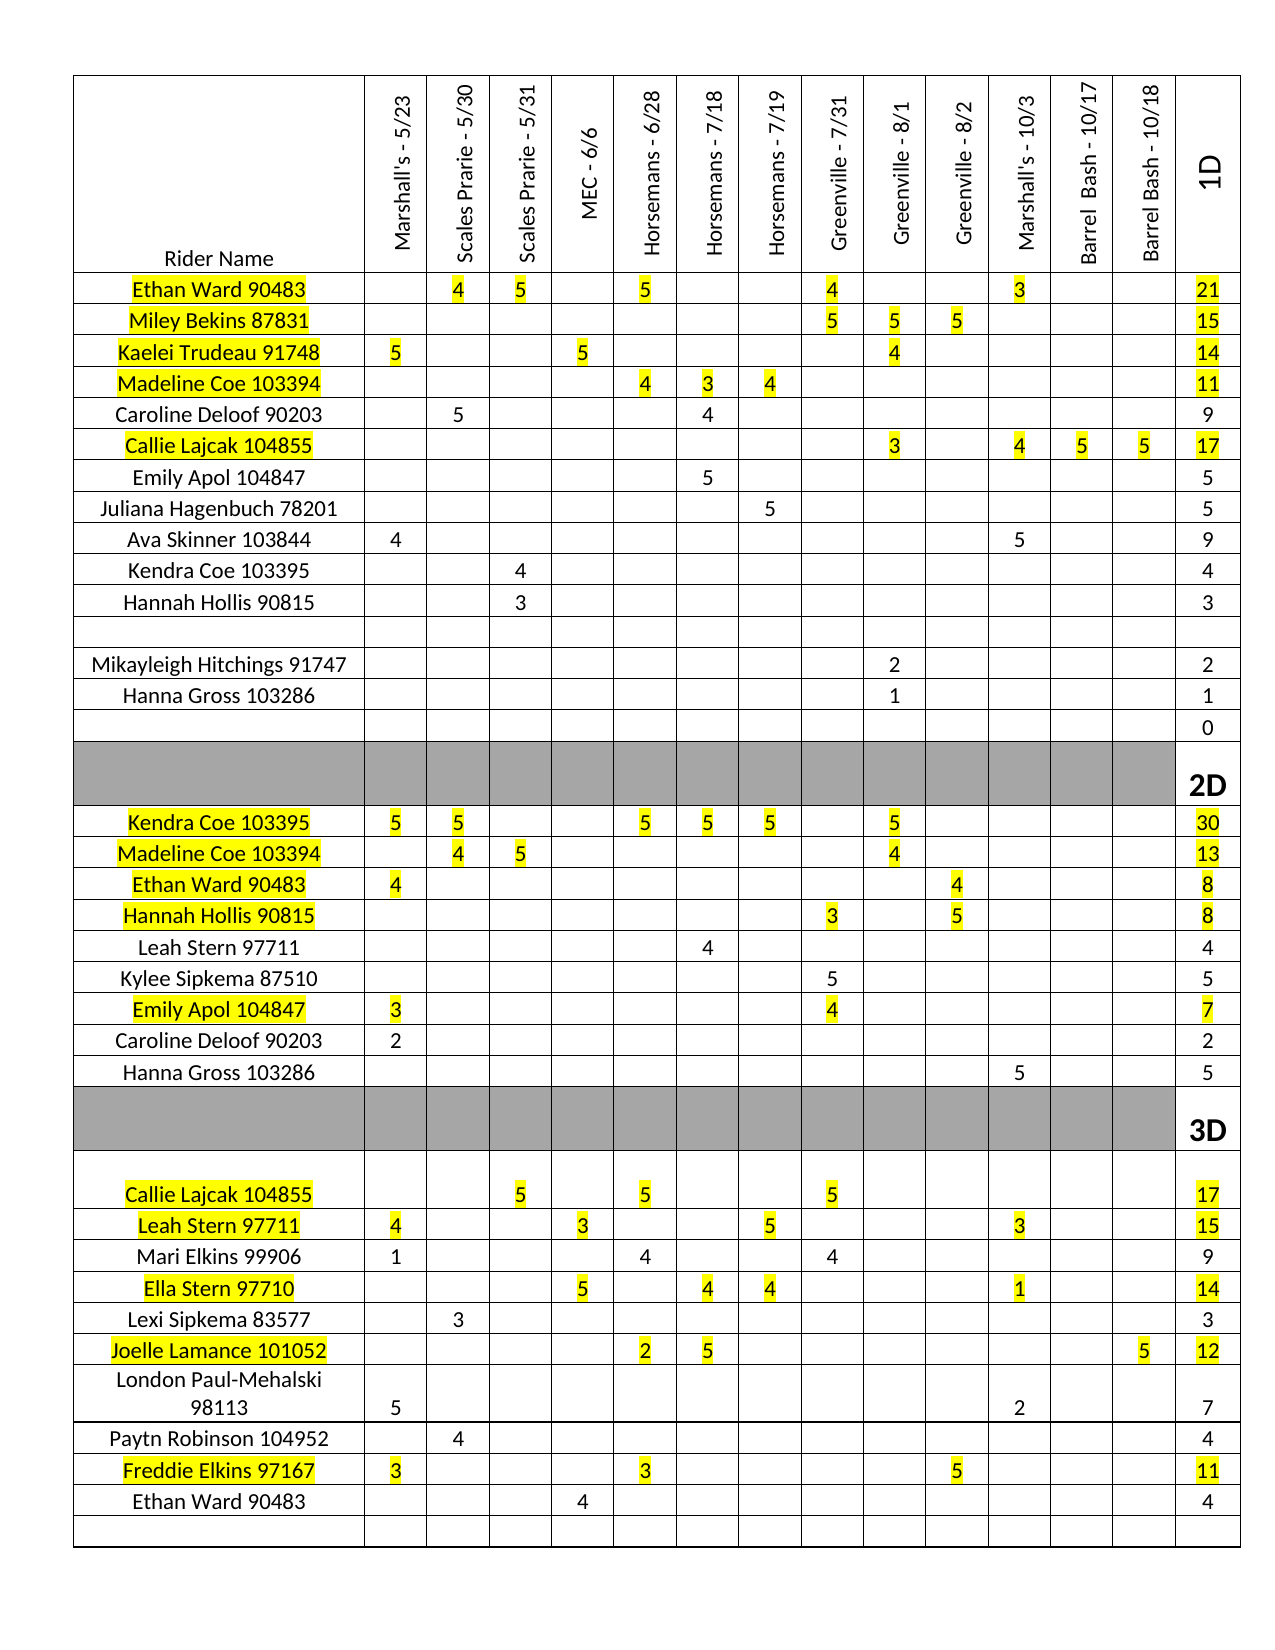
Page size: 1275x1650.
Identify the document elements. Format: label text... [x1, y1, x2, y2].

table_cell [802, 1209, 863, 1239]
table_cell [365, 837, 426, 867]
table_cell [864, 523, 925, 553]
table_cell [1113, 492, 1175, 522]
table_cell [802, 837, 863, 867]
table_cell [1113, 460, 1175, 491]
table_cell [1051, 398, 1112, 428]
table_cell 4 [614, 1240, 676, 1271]
table_cell [490, 1365, 551, 1421]
table_cell [802, 742, 863, 805]
table_cell 3 [864, 429, 925, 459]
table_cell [1176, 1516, 1240, 1546]
table_cell [677, 868, 738, 898]
table_cell 5 [365, 335, 426, 366]
table_cell [739, 398, 801, 428]
table_cell [739, 1365, 801, 1421]
table_cell 5 [1176, 492, 1240, 522]
table_cell [802, 1272, 863, 1302]
table_cell [989, 304, 1050, 334]
table_cell Emily Apol 104847 [74, 460, 364, 491]
table_cell [552, 993, 613, 1023]
table_cell [490, 523, 551, 553]
table_cell 5 [490, 837, 551, 867]
table_cell [1051, 1209, 1112, 1239]
table_cell Mari Elkins 99906 [74, 1240, 364, 1271]
table_cell [365, 1056, 426, 1086]
table_cell [802, 648, 863, 678]
table_cell [427, 1365, 489, 1421]
table_cell 7 [1176, 1365, 1240, 1421]
table_cell [614, 429, 676, 459]
table_cell 5 [1051, 429, 1112, 459]
table_cell 3 [1176, 1303, 1240, 1333]
table_cell [677, 1240, 738, 1271]
table_header Greenville - 8/1 [864, 76, 925, 272]
table_cell [1051, 523, 1112, 553]
table_cell [490, 931, 551, 961]
table_cell [1051, 304, 1112, 334]
table_cell [864, 742, 925, 805]
table_cell [614, 1365, 676, 1421]
table_cell 5 [864, 304, 925, 334]
table_cell [427, 585, 489, 616]
table_cell [365, 1151, 426, 1208]
table_cell [365, 585, 426, 616]
table_header Scales Prarie - 5/31 [490, 76, 551, 272]
table_cell [1113, 398, 1175, 428]
table_cell [1113, 1454, 1175, 1484]
table_cell [365, 398, 426, 428]
table_cell [864, 1240, 925, 1271]
table_cell [1051, 993, 1112, 1023]
table_cell 3 [989, 273, 1050, 303]
table_cell [677, 648, 738, 678]
table_cell [365, 1303, 426, 1333]
table_cell [739, 1516, 801, 1546]
table_cell [552, 1151, 613, 1208]
table_cell [552, 1334, 613, 1364]
table_cell [365, 742, 426, 805]
table_cell [677, 1365, 738, 1421]
table_cell 3 [490, 585, 551, 616]
table_cell [552, 1240, 613, 1271]
table_cell 5 [1176, 460, 1240, 491]
table_cell 4 [1176, 554, 1240, 584]
table_cell [989, 585, 1050, 616]
table_cell [614, 585, 676, 616]
table_cell [490, 679, 551, 709]
table_cell 5 [739, 492, 801, 522]
table_cell [365, 962, 426, 992]
table_cell Freddie Elkins 97167 [74, 1454, 364, 1484]
table_cell Hannah Hollis 90815 [74, 585, 364, 616]
table_cell [552, 367, 613, 397]
table_cell [427, 1272, 489, 1302]
table_header Horsemans - 7/18 [677, 76, 738, 272]
table_cell 4 [365, 523, 426, 553]
table_cell [677, 1087, 738, 1150]
table_cell 3 [989, 1209, 1050, 1239]
table_cell [864, 1423, 925, 1453]
table_cell [1113, 710, 1175, 741]
table_cell 4 [864, 837, 925, 867]
table_cell 5 [427, 398, 489, 428]
table_cell [864, 868, 925, 898]
table_cell [552, 554, 613, 584]
table_cell [989, 900, 1050, 930]
table_cell [427, 1087, 489, 1150]
table_cell [926, 1209, 988, 1239]
table_cell Ava Skinner 103844 [74, 523, 364, 553]
table_cell [552, 1454, 613, 1484]
table_cell [926, 1516, 988, 1546]
table_cell [926, 1087, 988, 1150]
table_cell [802, 335, 863, 366]
table_cell [677, 900, 738, 930]
table_cell [1051, 1272, 1112, 1302]
table_cell [490, 460, 551, 491]
table_cell Callie Lajcak 104855 [74, 1151, 364, 1208]
table_cell [864, 710, 925, 741]
table_cell [552, 837, 613, 867]
table_cell [1051, 742, 1112, 805]
table_cell [1051, 273, 1112, 303]
table_cell [614, 1209, 676, 1239]
table_cell Joelle Lamance 101052 [74, 1334, 364, 1364]
table_cell [864, 1454, 925, 1484]
table_cell 13 [1176, 837, 1240, 867]
table_cell Hanna Gross 103286 [74, 679, 364, 709]
table_cell [677, 429, 738, 459]
table_cell [552, 868, 613, 898]
table_cell [1051, 710, 1112, 741]
table_cell [1113, 806, 1175, 836]
table_cell [989, 1334, 1050, 1364]
table_header Greenville - 8/2 [926, 76, 988, 272]
table_cell [864, 1334, 925, 1364]
table_cell [365, 1334, 426, 1364]
table_cell [739, 1334, 801, 1364]
table_cell [802, 1056, 863, 1086]
table_cell [802, 1025, 863, 1055]
table_cell 4 [989, 429, 1050, 459]
table_cell 5 [677, 1334, 738, 1364]
table_cell 4 [739, 1272, 801, 1302]
table_cell [677, 993, 738, 1023]
table_cell [1051, 335, 1112, 366]
table_cell 3 [614, 1454, 676, 1484]
table_cell [1051, 1516, 1112, 1546]
table_cell [739, 304, 801, 334]
table_cell [739, 335, 801, 366]
table_cell Emily Apol 104847 [74, 993, 364, 1023]
table_cell Mikayleigh Hitchings 91747 [74, 648, 364, 678]
table_header Greenville - 7/31 [802, 76, 863, 272]
table_cell [1113, 1209, 1175, 1239]
table_cell [989, 1485, 1050, 1515]
table_cell [926, 962, 988, 992]
table_cell [739, 1303, 801, 1333]
table_cell [427, 900, 489, 930]
table_cell [739, 962, 801, 992]
table_cell [1113, 1240, 1175, 1271]
table_cell [427, 617, 489, 647]
table_cell [1113, 868, 1175, 898]
table_cell 5 [864, 806, 925, 836]
table_cell [739, 585, 801, 616]
table_cell [365, 679, 426, 709]
table_cell [365, 900, 426, 930]
table_cell [1051, 1454, 1112, 1484]
table_cell 11 [1176, 367, 1240, 397]
table_cell [926, 398, 988, 428]
table_cell [427, 1454, 489, 1484]
table_cell [365, 931, 426, 961]
table_cell [989, 679, 1050, 709]
table_cell [614, 398, 676, 428]
table_cell [989, 710, 1050, 741]
table_cell [677, 1056, 738, 1086]
table_cell 5 [490, 1151, 551, 1208]
table_cell [802, 429, 863, 459]
table_cell [677, 742, 738, 805]
table_cell [552, 962, 613, 992]
table_cell [614, 1303, 676, 1333]
table_cell 2 [365, 1025, 426, 1055]
table_cell [802, 523, 863, 553]
table_cell 8 [1176, 900, 1240, 930]
table_cell [802, 1423, 863, 1453]
table_cell 7 [1176, 993, 1240, 1023]
table_cell [864, 554, 925, 584]
table_cell [739, 1151, 801, 1208]
table_cell [802, 554, 863, 584]
table_cell [739, 868, 801, 898]
table_cell [490, 742, 551, 805]
table_cell [926, 1334, 988, 1364]
table_cell [926, 648, 988, 678]
table_cell 11 [1176, 1454, 1240, 1484]
table_cell [1113, 523, 1175, 553]
table_cell [864, 1087, 925, 1150]
table_cell 4 [427, 273, 489, 303]
table_cell [677, 617, 738, 647]
table_cell [427, 1209, 489, 1239]
table_cell [677, 1485, 738, 1515]
table_cell 17 [1176, 1151, 1240, 1208]
table_cell [365, 367, 426, 397]
table_cell [926, 335, 988, 366]
table_cell Lexi Sipkema 83577 [74, 1303, 364, 1333]
table_cell [1113, 837, 1175, 867]
table_cell Caroline Deloof 90203 [74, 398, 364, 428]
table_header Marshall's - 10/3 [989, 76, 1050, 272]
table_cell [1113, 1272, 1175, 1302]
table_cell 5 [614, 273, 676, 303]
table_cell Ethan Ward 90483 [74, 868, 364, 898]
table_cell [802, 585, 863, 616]
table_cell [739, 1240, 801, 1271]
table_cell [614, 554, 676, 584]
table_cell [614, 931, 676, 961]
table_cell [739, 710, 801, 741]
table_cell 4 [427, 1423, 489, 1453]
table_header Scales Prarie - 5/30 [427, 76, 489, 272]
table_cell 5 [739, 806, 801, 836]
table_cell 9 [1176, 398, 1240, 428]
table_cell [490, 1516, 551, 1546]
table_cell Kaelei Trudeau 91748 [74, 335, 364, 366]
table_cell [427, 523, 489, 553]
table_cell [1113, 1056, 1175, 1086]
table_cell [677, 1423, 738, 1453]
table_cell 2 [864, 648, 925, 678]
table_cell 5 [926, 304, 988, 334]
table_cell 5 [677, 460, 738, 491]
table_header Barrel Bash - 10/18 [1113, 76, 1175, 272]
table_cell [490, 1485, 551, 1515]
table_cell 5 [739, 1209, 801, 1239]
table_cell [1113, 679, 1175, 709]
table_cell [365, 1272, 426, 1302]
table_cell [427, 1151, 489, 1208]
table_cell [864, 1303, 925, 1333]
table_cell 5 [1176, 962, 1240, 992]
table_cell [1113, 1025, 1175, 1055]
table_cell [1051, 585, 1112, 616]
table_cell [989, 648, 1050, 678]
table_cell 9 [1176, 523, 1240, 553]
table_cell 14 [1176, 335, 1240, 366]
table_cell [552, 398, 613, 428]
table_cell [864, 1272, 925, 1302]
table_cell Caroline Deloof 90203 [74, 1025, 364, 1055]
table_cell [926, 1056, 988, 1086]
table_cell [864, 1056, 925, 1086]
table_cell [1113, 962, 1175, 992]
table_cell [427, 335, 489, 366]
table_cell 0 [1176, 710, 1240, 741]
table_cell 1 [864, 679, 925, 709]
table_cell 12 [1176, 1334, 1240, 1364]
table_cell [926, 710, 988, 741]
table_cell [1113, 1485, 1175, 1515]
table_cell [490, 806, 551, 836]
table_cell Hannah Hollis 90815 [74, 900, 364, 930]
table_cell [802, 931, 863, 961]
table_cell [552, 710, 613, 741]
table_cell [490, 1240, 551, 1271]
table_cell [614, 900, 676, 930]
table_cell [490, 710, 551, 741]
table_cell 30 [1176, 806, 1240, 836]
table_cell [365, 1485, 426, 1515]
table_header Horsemans - 7/19 [739, 76, 801, 272]
table_cell 3 [365, 993, 426, 1023]
table_cell [989, 1240, 1050, 1271]
table_cell [427, 1516, 489, 1546]
table_cell 5 [677, 806, 738, 836]
table_cell [989, 962, 1050, 992]
table_cell [677, 554, 738, 584]
table_cell [427, 648, 489, 678]
table_cell [552, 585, 613, 616]
table_cell Miley Bekins 87831 [74, 304, 364, 334]
table_cell [802, 710, 863, 741]
table_cell [490, 1454, 551, 1484]
table_cell [677, 962, 738, 992]
table_cell [926, 273, 988, 303]
table_cell [677, 1209, 738, 1239]
table_cell [427, 492, 489, 522]
table_cell [427, 460, 489, 491]
table_cell [864, 1485, 925, 1515]
table_cell [614, 993, 676, 1023]
table_cell 4 [926, 868, 988, 898]
table_cell [1051, 554, 1112, 584]
table_cell [1113, 1151, 1175, 1208]
table_cell [427, 304, 489, 334]
table_cell [365, 460, 426, 491]
table_cell [490, 1334, 551, 1364]
table_cell [1051, 1056, 1112, 1086]
table_cell 4 [864, 335, 925, 366]
table_cell [1176, 617, 1240, 647]
table_cell [614, 710, 676, 741]
table_cell [365, 648, 426, 678]
table_cell 4 [427, 837, 489, 867]
table_cell [989, 554, 1050, 584]
table_cell Hanna Gross 103286 [74, 1056, 364, 1086]
table_cell 8 [1176, 868, 1240, 898]
table_cell [614, 492, 676, 522]
table_cell [1113, 1365, 1175, 1421]
table_cell [802, 617, 863, 647]
table_cell [365, 1423, 426, 1453]
table_cell [74, 1087, 364, 1150]
table_cell [739, 1025, 801, 1055]
table_cell [1113, 648, 1175, 678]
table_cell [614, 648, 676, 678]
table_cell 4 [365, 868, 426, 898]
table_cell [614, 1056, 676, 1086]
table_header MEC - 6/6 [552, 76, 613, 272]
table_cell [552, 931, 613, 961]
table_cell [739, 931, 801, 961]
table_cell [864, 460, 925, 491]
table_cell [490, 1056, 551, 1086]
table_cell 3 [427, 1303, 489, 1333]
table_cell [739, 617, 801, 647]
table_cell [614, 523, 676, 553]
table_cell [365, 429, 426, 459]
table_cell [864, 398, 925, 428]
table_cell [739, 993, 801, 1023]
table_cell [989, 1423, 1050, 1453]
table_cell [552, 1365, 613, 1421]
table_cell Leah Stern 97711 [74, 931, 364, 961]
table_cell [739, 1056, 801, 1086]
table_cell [802, 1365, 863, 1421]
table_cell [1113, 585, 1175, 616]
table_cell 2 [1176, 1025, 1240, 1055]
table_cell [864, 617, 925, 647]
table_cell 4 [677, 931, 738, 961]
table_cell 3 [552, 1209, 613, 1239]
table_cell 5 [1113, 429, 1175, 459]
table_cell [1113, 993, 1175, 1023]
table_cell [1113, 900, 1175, 930]
table_cell [989, 931, 1050, 961]
table_cell [490, 900, 551, 930]
table_cell [614, 304, 676, 334]
table_cell [490, 367, 551, 397]
table_cell 5 [989, 1056, 1050, 1086]
table_cell [1051, 1303, 1112, 1333]
table_cell Madeline Coe 103394 [74, 367, 364, 397]
table_cell [427, 554, 489, 584]
table_cell [490, 304, 551, 334]
table_cell [552, 648, 613, 678]
table_cell [1113, 335, 1175, 366]
table_cell [1113, 742, 1175, 805]
table_cell [614, 837, 676, 867]
table_cell [802, 367, 863, 397]
table_cell [1051, 1365, 1112, 1421]
table_cell [864, 1209, 925, 1239]
table_cell 15 [1176, 1209, 1240, 1239]
table_cell [926, 617, 988, 647]
table_cell [1051, 648, 1112, 678]
table_cell [989, 1454, 1050, 1484]
table_cell [739, 648, 801, 678]
table_cell [677, 837, 738, 867]
table_cell [864, 931, 925, 961]
table_cell [926, 1485, 988, 1515]
table_cell 4 [739, 367, 801, 397]
table_cell [864, 1025, 925, 1055]
table_cell 2 [989, 1365, 1050, 1421]
table_cell Ethan Ward 90483 [74, 273, 364, 303]
table_cell 5 [802, 962, 863, 992]
table_cell [1051, 1240, 1112, 1271]
table_cell [989, 742, 1050, 805]
table_cell [802, 1087, 863, 1150]
table_cell [490, 492, 551, 522]
table_cell [989, 1151, 1050, 1208]
table_cell Kendra Coe 103395 [74, 806, 364, 836]
table_cell [802, 460, 863, 491]
table_cell [1051, 931, 1112, 961]
table_cell [864, 1151, 925, 1208]
table_cell [739, 273, 801, 303]
table_cell [365, 304, 426, 334]
table_cell [490, 1209, 551, 1239]
table_cell 4 [802, 1240, 863, 1271]
table_cell [1113, 1516, 1175, 1546]
table_cell [552, 1025, 613, 1055]
table_cell [677, 273, 738, 303]
table_cell [1051, 1485, 1112, 1515]
table_cell [989, 993, 1050, 1023]
table_cell [864, 1516, 925, 1546]
table_cell [427, 1025, 489, 1055]
table_cell [926, 1365, 988, 1421]
table_cell 21 [1176, 273, 1240, 303]
table_cell [1051, 617, 1112, 647]
table_cell [926, 1272, 988, 1302]
table_cell [677, 523, 738, 553]
table_cell [1113, 617, 1175, 647]
table_cell [427, 1334, 489, 1364]
table_cell [552, 806, 613, 836]
table_cell [989, 1303, 1050, 1333]
table_cell 5 [1176, 1056, 1240, 1086]
table_cell [926, 993, 988, 1023]
table_cell [490, 617, 551, 647]
table_cell [427, 429, 489, 459]
table_cell 5 [365, 1365, 426, 1421]
table_cell [490, 1423, 551, 1453]
table_cell [864, 273, 925, 303]
table_cell [926, 806, 988, 836]
table_cell [989, 460, 1050, 491]
table_cell [365, 1087, 426, 1150]
table_cell [739, 1454, 801, 1484]
table_cell 5 [802, 1151, 863, 1208]
table_cell [989, 1516, 1050, 1546]
table_cell 17 [1176, 429, 1240, 459]
table_cell [74, 710, 364, 741]
table_cell London Paul-Mehalski 98113 [74, 1365, 364, 1421]
table_cell [989, 806, 1050, 836]
table_header Marshall's - 5/23 [365, 76, 426, 272]
table_cell [614, 1087, 676, 1150]
table_cell [365, 492, 426, 522]
table_cell [926, 1240, 988, 1271]
table_cell [1051, 1025, 1112, 1055]
table_cell [989, 367, 1050, 397]
table_cell [989, 1025, 1050, 1055]
table_cell [614, 1423, 676, 1453]
table_cell [490, 1025, 551, 1055]
table_cell [490, 429, 551, 459]
table_cell [926, 679, 988, 709]
table_header 1D [1176, 76, 1240, 272]
table_header Horsemans - 6/28 [614, 76, 676, 272]
table_header Rider Name [74, 76, 364, 272]
table_cell 9 [1176, 1240, 1240, 1271]
table_cell [427, 1240, 489, 1271]
table_cell [989, 492, 1050, 522]
table_cell [614, 617, 676, 647]
table_cell [989, 1087, 1050, 1150]
table_cell [552, 1303, 613, 1333]
table_cell [1051, 1151, 1112, 1208]
table_cell [926, 554, 988, 584]
table_header Barrel Bash - 10/17 [1051, 76, 1112, 272]
table_cell [926, 460, 988, 491]
table_cell [552, 429, 613, 459]
table_cell [365, 617, 426, 647]
table_cell [1051, 837, 1112, 867]
table_cell [74, 742, 364, 805]
table_cell [614, 868, 676, 898]
table_cell [677, 1025, 738, 1055]
table_cell [552, 900, 613, 930]
table_cell 5 [989, 523, 1050, 553]
table_cell Kendra Coe 103395 [74, 554, 364, 584]
table_cell [1051, 1334, 1112, 1364]
table_cell [926, 1025, 988, 1055]
table_cell 4 [802, 993, 863, 1023]
table_cell [552, 304, 613, 334]
table_cell [1113, 1423, 1175, 1453]
table_cell [926, 523, 988, 553]
table_cell 3 [677, 367, 738, 397]
table_cell [864, 993, 925, 1023]
table_cell [427, 962, 489, 992]
table_cell 4 [802, 273, 863, 303]
table_cell [552, 679, 613, 709]
table_cell 1 [989, 1272, 1050, 1302]
table_cell 5 [427, 806, 489, 836]
table_cell [490, 1272, 551, 1302]
table_cell [427, 1485, 489, 1515]
table_cell [677, 304, 738, 334]
table_cell [74, 617, 364, 647]
table_cell [1051, 492, 1112, 522]
table_cell [864, 585, 925, 616]
table_cell Madeline Coe 103394 [74, 837, 364, 867]
table_cell [614, 1272, 676, 1302]
table_cell [490, 335, 551, 366]
table_cell [677, 679, 738, 709]
table_cell [926, 1303, 988, 1333]
table_cell [926, 429, 988, 459]
table_cell [926, 492, 988, 522]
table_cell [365, 1516, 426, 1546]
table_cell [739, 1423, 801, 1453]
table_cell Leah Stern 97711 [74, 1209, 364, 1239]
table_cell [739, 900, 801, 930]
table_cell 15 [1176, 304, 1240, 334]
table_cell Paytn Robinson 104952 [74, 1423, 364, 1453]
table_cell [1051, 868, 1112, 898]
table_cell [802, 1454, 863, 1484]
table_cell [614, 742, 676, 805]
table_cell [552, 1423, 613, 1453]
table_cell 5 [926, 1454, 988, 1484]
table_cell [614, 962, 676, 992]
table_cell [490, 398, 551, 428]
table_cell 3 [802, 900, 863, 930]
table_cell [427, 742, 489, 805]
table_cell Ella Stern 97710 [74, 1272, 364, 1302]
table_cell [1051, 1087, 1112, 1150]
table_cell [677, 1454, 738, 1484]
table_cell 3 [1176, 585, 1240, 616]
table_cell [74, 1516, 364, 1546]
table_cell [427, 931, 489, 961]
table_cell 4 [677, 398, 738, 428]
table_cell [739, 523, 801, 553]
table_cell [365, 273, 426, 303]
table_cell 2 [1176, 648, 1240, 678]
table_cell [802, 1485, 863, 1515]
table_cell [1051, 806, 1112, 836]
table_cell [802, 1303, 863, 1333]
table_cell [739, 837, 801, 867]
table_cell [926, 742, 988, 805]
table_cell 5 [614, 806, 676, 836]
table_cell [427, 993, 489, 1023]
table_cell Callie Lajcak 104855 [74, 429, 364, 459]
table_cell 4 [365, 1209, 426, 1239]
table_cell [1113, 304, 1175, 334]
table_cell 4 [677, 1272, 738, 1302]
table_cell [1113, 554, 1175, 584]
table_cell 2D [1176, 742, 1240, 805]
table_cell [1113, 931, 1175, 961]
table_cell [926, 585, 988, 616]
table_cell [802, 492, 863, 522]
table_cell [427, 367, 489, 397]
table_cell [802, 1516, 863, 1546]
table_cell 5 [926, 900, 988, 930]
table_cell [490, 962, 551, 992]
table_cell [552, 273, 613, 303]
table_cell [552, 1516, 613, 1546]
table_cell 5 [1113, 1334, 1175, 1364]
table_cell [552, 1056, 613, 1086]
table_cell [677, 492, 738, 522]
table_cell 4 [1176, 1423, 1240, 1453]
table_cell [552, 460, 613, 491]
table_cell [677, 1151, 738, 1208]
table_cell [1113, 273, 1175, 303]
table_cell [802, 679, 863, 709]
table_cell [989, 617, 1050, 647]
table_cell 5 [490, 273, 551, 303]
table_cell Juliana Hagenbuch 78201 [74, 492, 364, 522]
table_cell [552, 523, 613, 553]
table_cell 5 [552, 1272, 613, 1302]
table_cell [864, 962, 925, 992]
table_cell [989, 335, 1050, 366]
table_cell [1051, 460, 1112, 491]
table_cell 5 [802, 304, 863, 334]
table_cell 4 [1176, 931, 1240, 961]
table_cell [1113, 1087, 1175, 1150]
table_cell [739, 1485, 801, 1515]
table_cell [926, 367, 988, 397]
table_cell [490, 1303, 551, 1333]
table_cell 5 [614, 1151, 676, 1208]
table_cell [864, 492, 925, 522]
table_cell 14 [1176, 1272, 1240, 1302]
table_cell [677, 710, 738, 741]
table_cell [864, 367, 925, 397]
table_cell [926, 837, 988, 867]
table_cell [677, 1303, 738, 1333]
table_cell [926, 931, 988, 961]
table_cell [427, 868, 489, 898]
table_cell [802, 868, 863, 898]
table_cell [427, 679, 489, 709]
table_cell 4 [1176, 1485, 1240, 1515]
table_cell 3 [365, 1454, 426, 1484]
table_cell 5 [365, 806, 426, 836]
table_cell [926, 1151, 988, 1208]
table_cell [739, 679, 801, 709]
table_cell [614, 679, 676, 709]
table_cell [989, 398, 1050, 428]
table_cell [677, 335, 738, 366]
table_cell [552, 1087, 613, 1150]
table_cell [989, 868, 1050, 898]
table_cell [864, 1365, 925, 1421]
table_cell [739, 742, 801, 805]
table_cell 4 [552, 1485, 613, 1515]
table_cell [490, 648, 551, 678]
table_cell [677, 1516, 738, 1546]
table_cell [739, 554, 801, 584]
table_cell [490, 868, 551, 898]
table_cell [614, 1025, 676, 1055]
table_cell [552, 742, 613, 805]
table_cell [1051, 962, 1112, 992]
table_cell [739, 1087, 801, 1150]
table_cell [739, 460, 801, 491]
table_cell [739, 429, 801, 459]
table_cell [490, 993, 551, 1023]
table_cell Ethan Ward 90483 [74, 1485, 364, 1515]
table_cell [926, 1423, 988, 1453]
table_cell 3D [1176, 1087, 1240, 1150]
table_cell [802, 398, 863, 428]
table_cell 2 [614, 1334, 676, 1364]
table_cell [1113, 367, 1175, 397]
table_cell [1051, 367, 1112, 397]
table_cell 1 [1176, 679, 1240, 709]
table_cell [552, 492, 613, 522]
table_cell [365, 554, 426, 584]
table_cell [677, 585, 738, 616]
table_cell Kylee Sipkema 87510 [74, 962, 364, 992]
table_cell [614, 1485, 676, 1515]
table_cell 5 [552, 335, 613, 366]
table_cell [490, 1087, 551, 1150]
table_cell [614, 335, 676, 366]
table_cell [365, 710, 426, 741]
table_cell [427, 1056, 489, 1086]
table_cell 4 [490, 554, 551, 584]
table_cell 1 [365, 1240, 426, 1271]
table_cell [427, 710, 489, 741]
table_cell [614, 1516, 676, 1546]
table_cell 4 [614, 367, 676, 397]
table_cell [864, 900, 925, 930]
table_cell [1051, 1423, 1112, 1453]
table_cell [989, 837, 1050, 867]
table_cell [1051, 900, 1112, 930]
table_cell [552, 617, 613, 647]
table_cell [1051, 679, 1112, 709]
table_cell [1113, 1303, 1175, 1333]
table_cell [802, 1334, 863, 1364]
table_cell [614, 460, 676, 491]
table_cell [802, 806, 863, 836]
